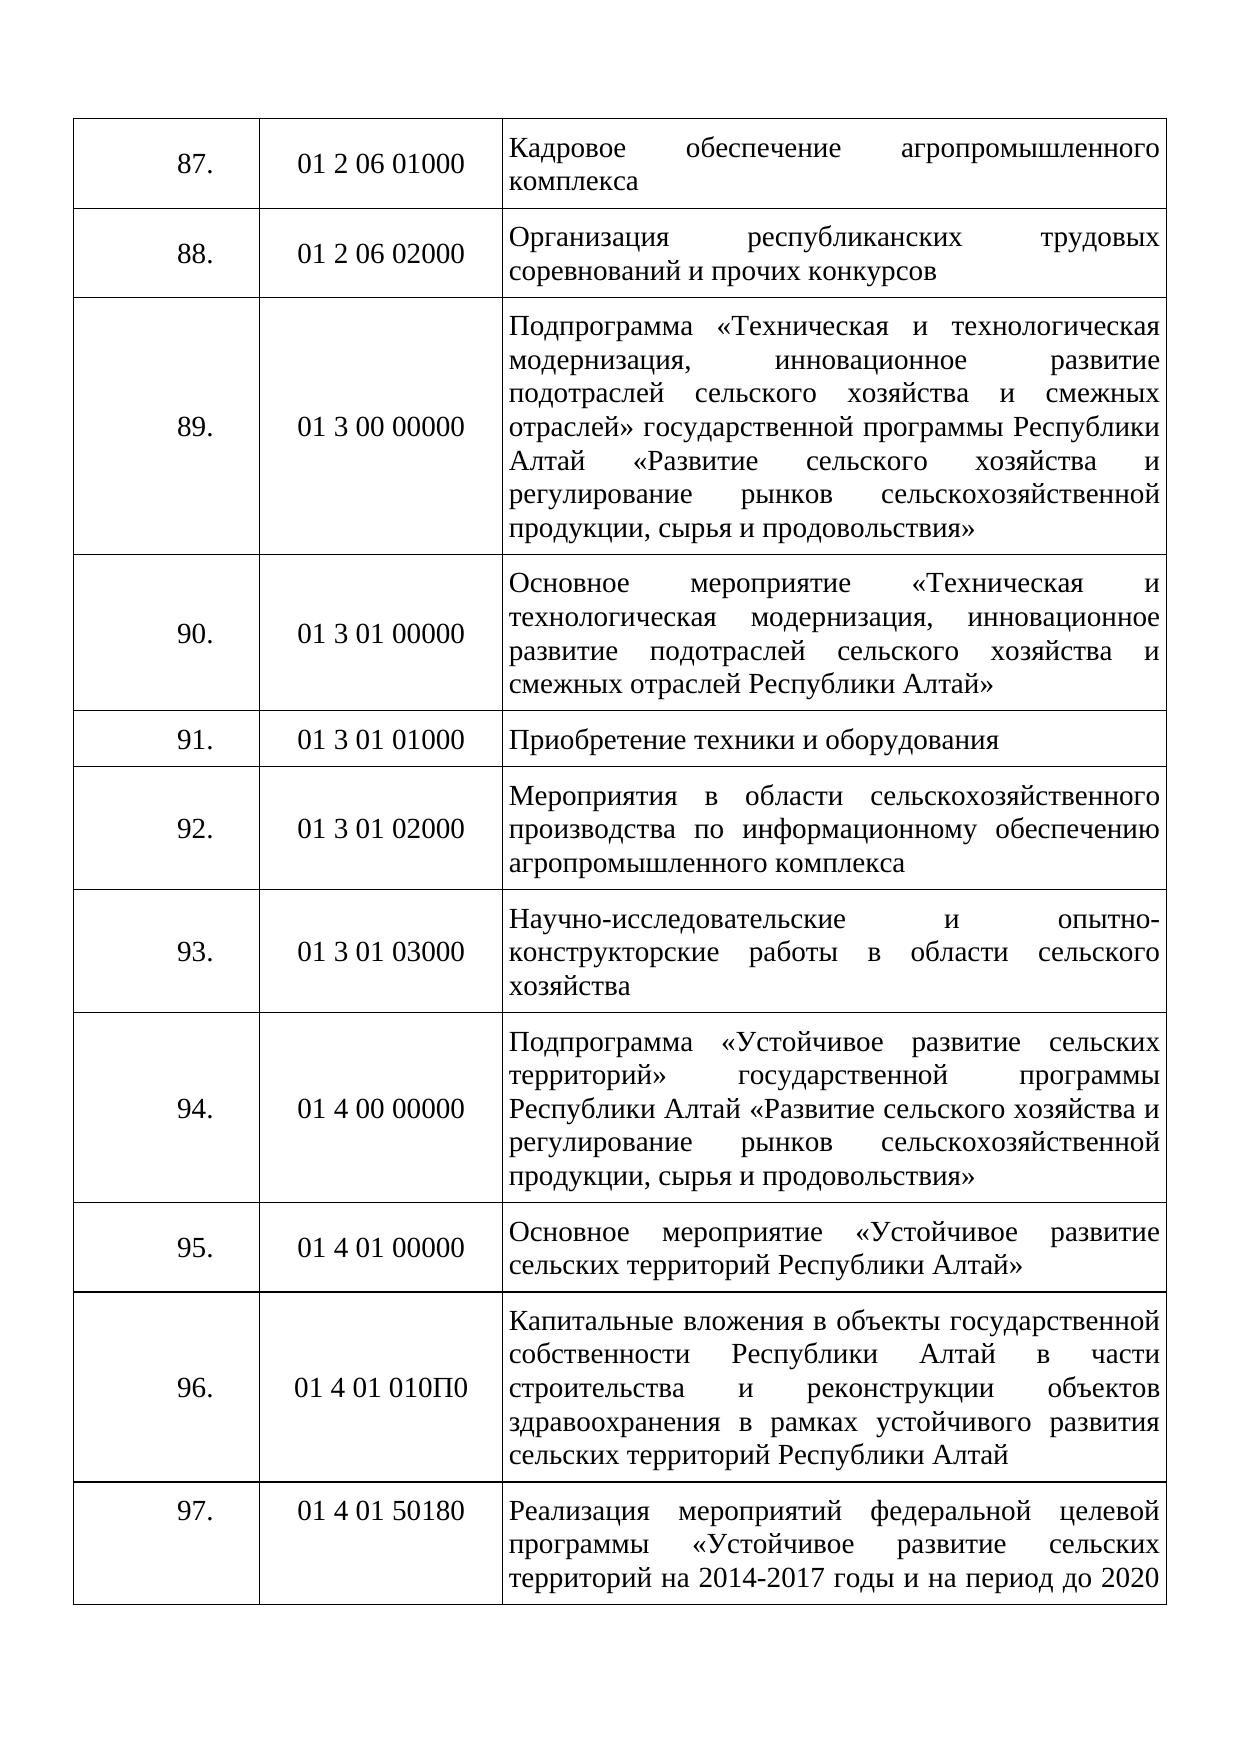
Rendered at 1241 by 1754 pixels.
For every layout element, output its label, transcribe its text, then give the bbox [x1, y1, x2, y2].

table_cell 01 3 01 01000 [260, 711, 502, 766]
table_cell [74, 1293, 259, 1481]
table_cell 01 3 00 00000 [260, 298, 502, 554]
table_cell 01 4 01 50180 [260, 1483, 502, 1604]
table_cell [74, 1013, 259, 1202]
table_cell 01 4 00 00000 [260, 1013, 502, 1202]
table_cell 01 3 01 03000 [260, 890, 502, 1012]
table_cell [74, 767, 259, 889]
table_cell Мероприятия в области сельскохозяйственного производства по информационному обеспечению агропромышленного комплекса [503, 767, 1166, 889]
table_cell Подпрограмма «Техническая и технологическая модернизация, инновационное развитие подотраслей сельского хозяйства и смежных отраслей» государственной программы Республики Алтай «Развитие сельского хозяйства и регулирование рынков сельскохозяйственной продукции, сырья и продовольствия» [503, 298, 1166, 554]
table_cell Капитальные вложения в объекты государственной собственности Республики Алтай в части строительства и реконструкции объектов здравоохранения в рамках устойчивого развития сельских территорий Республики Алтай [503, 1293, 1166, 1481]
table_cell [74, 298, 259, 554]
table_cell [74, 1483, 259, 1604]
table_cell 01 2 06 01000 [260, 119, 502, 207]
table_cell [74, 1203, 259, 1291]
table_cell Организация республиканских трудовых соревнований и прочих конкурсов [503, 209, 1166, 297]
table_cell 01 4 01 00000 [260, 1203, 502, 1291]
table_cell 01 3 01 00000 [260, 555, 502, 710]
table_cell 01 3 01 02000 [260, 767, 502, 889]
table_cell [74, 119, 259, 207]
table_cell 01 4 01 010П0 [260, 1293, 502, 1481]
table_cell [74, 209, 259, 297]
table_cell [74, 711, 259, 766]
table_cell Подпрограмма «Устойчивое развитие сельских территорий» государственной программы Республики Алтай «Развитие сельского хозяйства и регулирование рынков сельскохозяйственной продукции, сырья и продовольствия» [503, 1013, 1166, 1202]
table_cell Научно-исследовательские и опытно-конструкторские работы в области сельского хозяйства [503, 890, 1166, 1012]
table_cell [503, 1483, 1166, 1604]
table_cell Приобретение техники и оборудования [503, 711, 1166, 766]
table_cell 01 2 06 02000 [260, 209, 502, 297]
table_cell [74, 555, 259, 710]
table_cell [74, 890, 259, 1012]
table_cell Основное мероприятие «Техническая и технологическая модернизация, инновационное развитие подотраслей сельского хозяйства и смежных отраслей Республики Алтай» [503, 555, 1166, 710]
table_cell Кадровое обеспечение агропромышленного комплекса [503, 119, 1166, 207]
table_cell Основное мероприятие «Устойчивое развитие сельских территорий Республики Алтай» [503, 1203, 1166, 1291]
